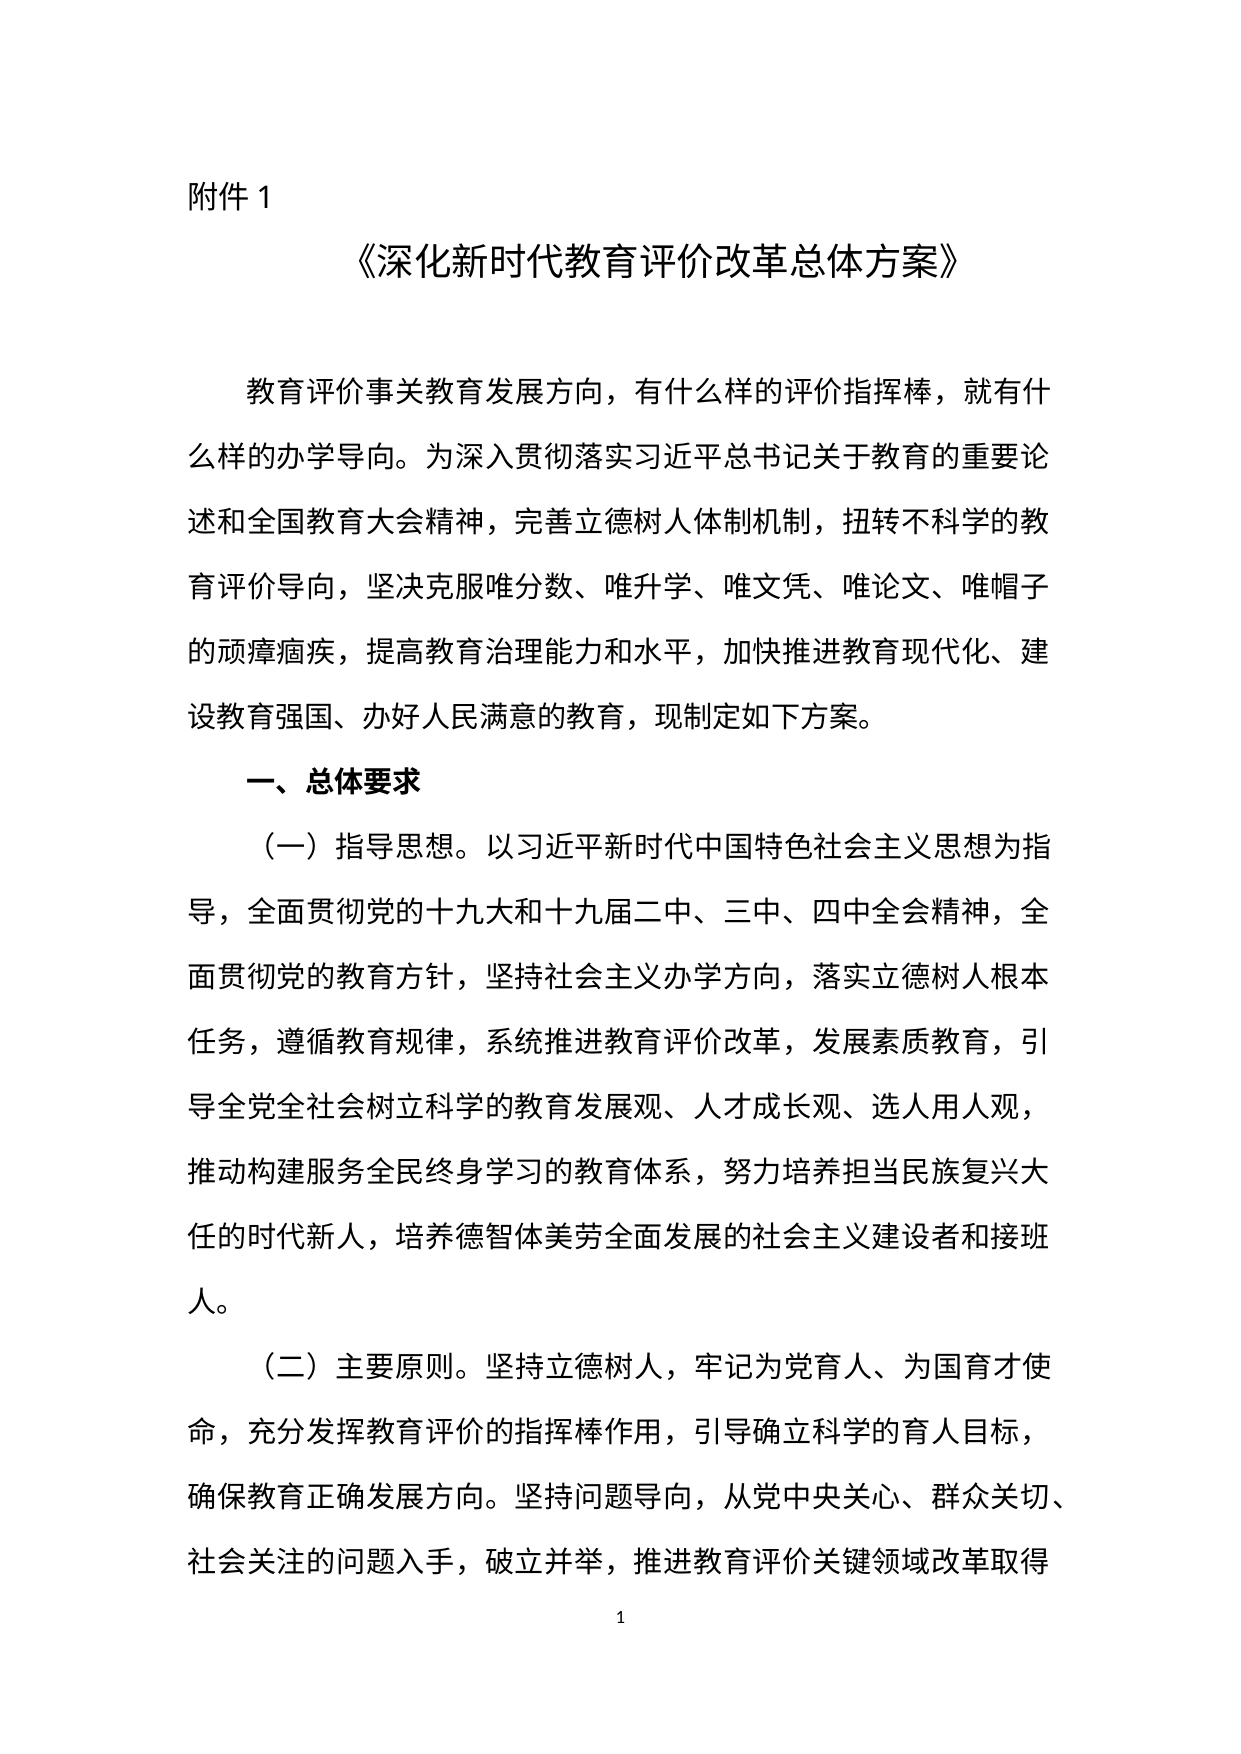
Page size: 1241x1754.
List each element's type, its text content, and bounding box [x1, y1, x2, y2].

text 《深化新时代教育评价改革总体方案》 [187, 227, 1053, 292]
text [187, 1332, 1053, 1592]
text 附件1 [187, 162, 1053, 227]
text 一、总体要求 [187, 747, 1053, 812]
text 教育评价事关教育发展方向，有什么样的评价指挥棒，就有什么样的办学导向。为深入贯彻落实习近平总书记关于教育的重要论述和全国教育大会精神，完善立德树人体制机制，扭转不科学的教育评价导向，坚决克服唯分数、唯升学、唯文凭、唯论文、唯帽子的顽瘴痼疾，提高教育治理能力和水平，加快推进教育现代化、建设教育强国、办好人民满意的教育，现制定如下方案。 [187, 357, 1053, 747]
text （一）指导思想。以习近平新时代中国特色社会主义思想为指导，全面贯彻党的十九大和十九届二中、三中、四中全会精神，全面贯彻党的教育方针，坚持社会主义办学方向，落实立德树人根本任务，遵循教育规律，系统推进教育评价改革，发展素质教育，引导全党全社会树立科学的教育发展观、人才成长观、选人用人观，推动构建服务全民终身学习的教育体系，努力培养担当民族复兴大任的时代新人，培养德智体美劳全面发展的社会主义建设者和接班人。 [187, 812, 1053, 1332]
